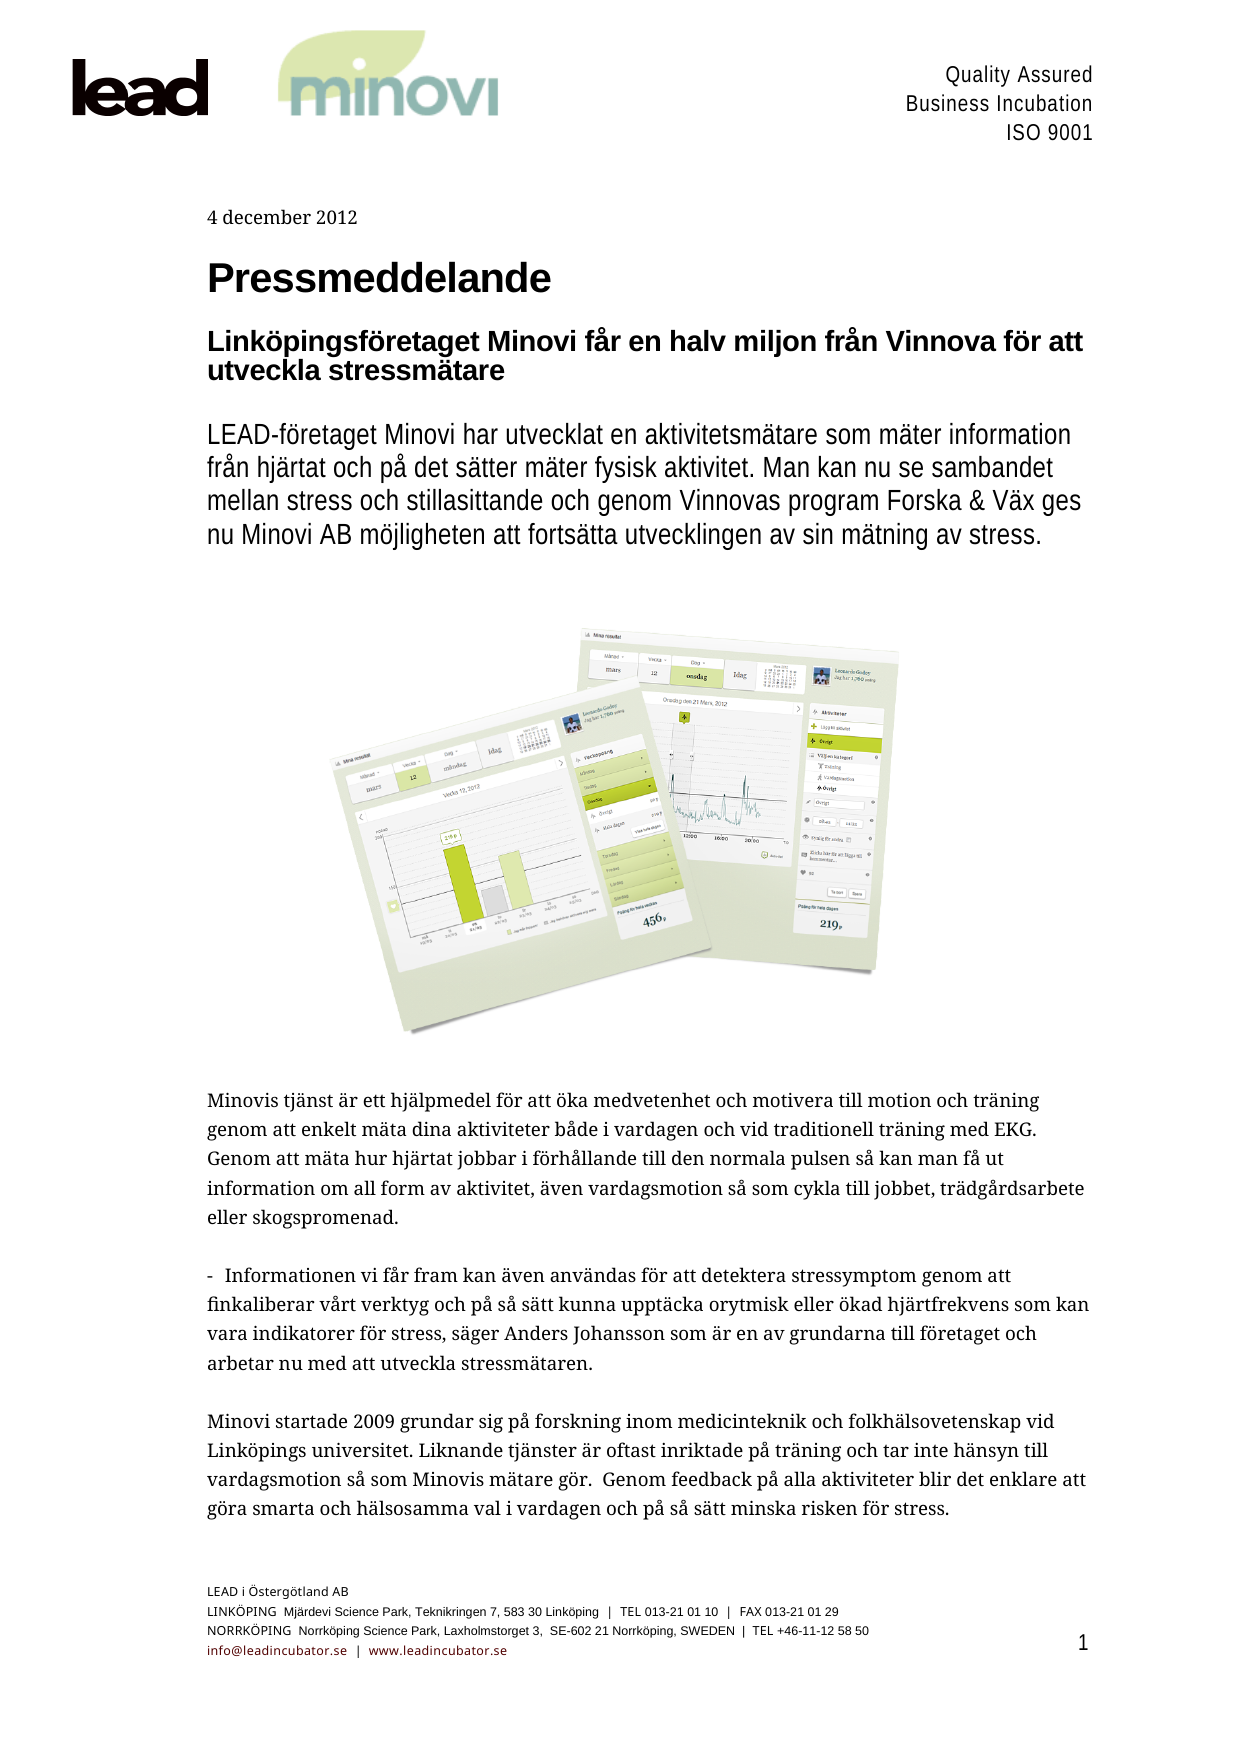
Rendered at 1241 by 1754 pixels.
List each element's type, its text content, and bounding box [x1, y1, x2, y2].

title Pressmeddelande [207, 259, 1092, 301]
picture [221, 0, 554, 201]
text Minovi startade 2009 grundar sig på forskning inom medicinteknik och folkhälsovetenskap vid Linköpings universitet. Liknande tjänster är oftast inriktade på träning och tar inte hänsyn till vardagsmotion så som Minovis mätare gör. Genom feedback på alla aktiviteter blir det enklare att göra smarta och hälsosamma val i vardagen och på så sätt minska risken för stress. [207, 1405, 1092, 1522]
picture [281, 598, 957, 1055]
text 4 december 2012 [207, 201, 1092, 230]
text Linköpingsföretaget Minovi får en halv miljon från Vinnova för att utveckla stressmätare [207, 330, 1092, 388]
picture [72, 59, 208, 116]
text Minovis tjänst är ett hjälpmedel för att öka medvetenhet och motivera till motion och träning genom att enkelt mäta dina aktiviteter både i vardagen och vid traditionell träning med EKG. Genom att mäta hur hjärtat jobbar i förhållande till den normala pulsen så kan man få ut information om all form av aktivitet, även vardagsmotion så som cykla till jobbet, trädgårdsarbete eller skogspromenad. [207, 1084, 1092, 1230]
text - Informationen vi får fram kan även användas för att detektera stressymptom genom att finkaliberar vårt verktyg och på så sätt kunna upptäcka orytmisk eller ökad hjärtfrekvens som kan vara indikatorer för stress, säger Anders Johansson som är en av grundarna till företaget och arbetar nu med att utveckla stressmätaren. [207, 1259, 1092, 1376]
subtitle LEAD-företaget Minovi har utvecklat en aktivitetsmätare som mäter information från hjärtat och på det sätter mäter fysisk aktivitet. Man kan nu se sambandet mellan stress och stillasittande och genom Vinnovas program Forska & Väx ges nu Minovi AB möjligheten att fortsätta utvecklingen av sin mätning av stress. [207, 417, 1092, 551]
